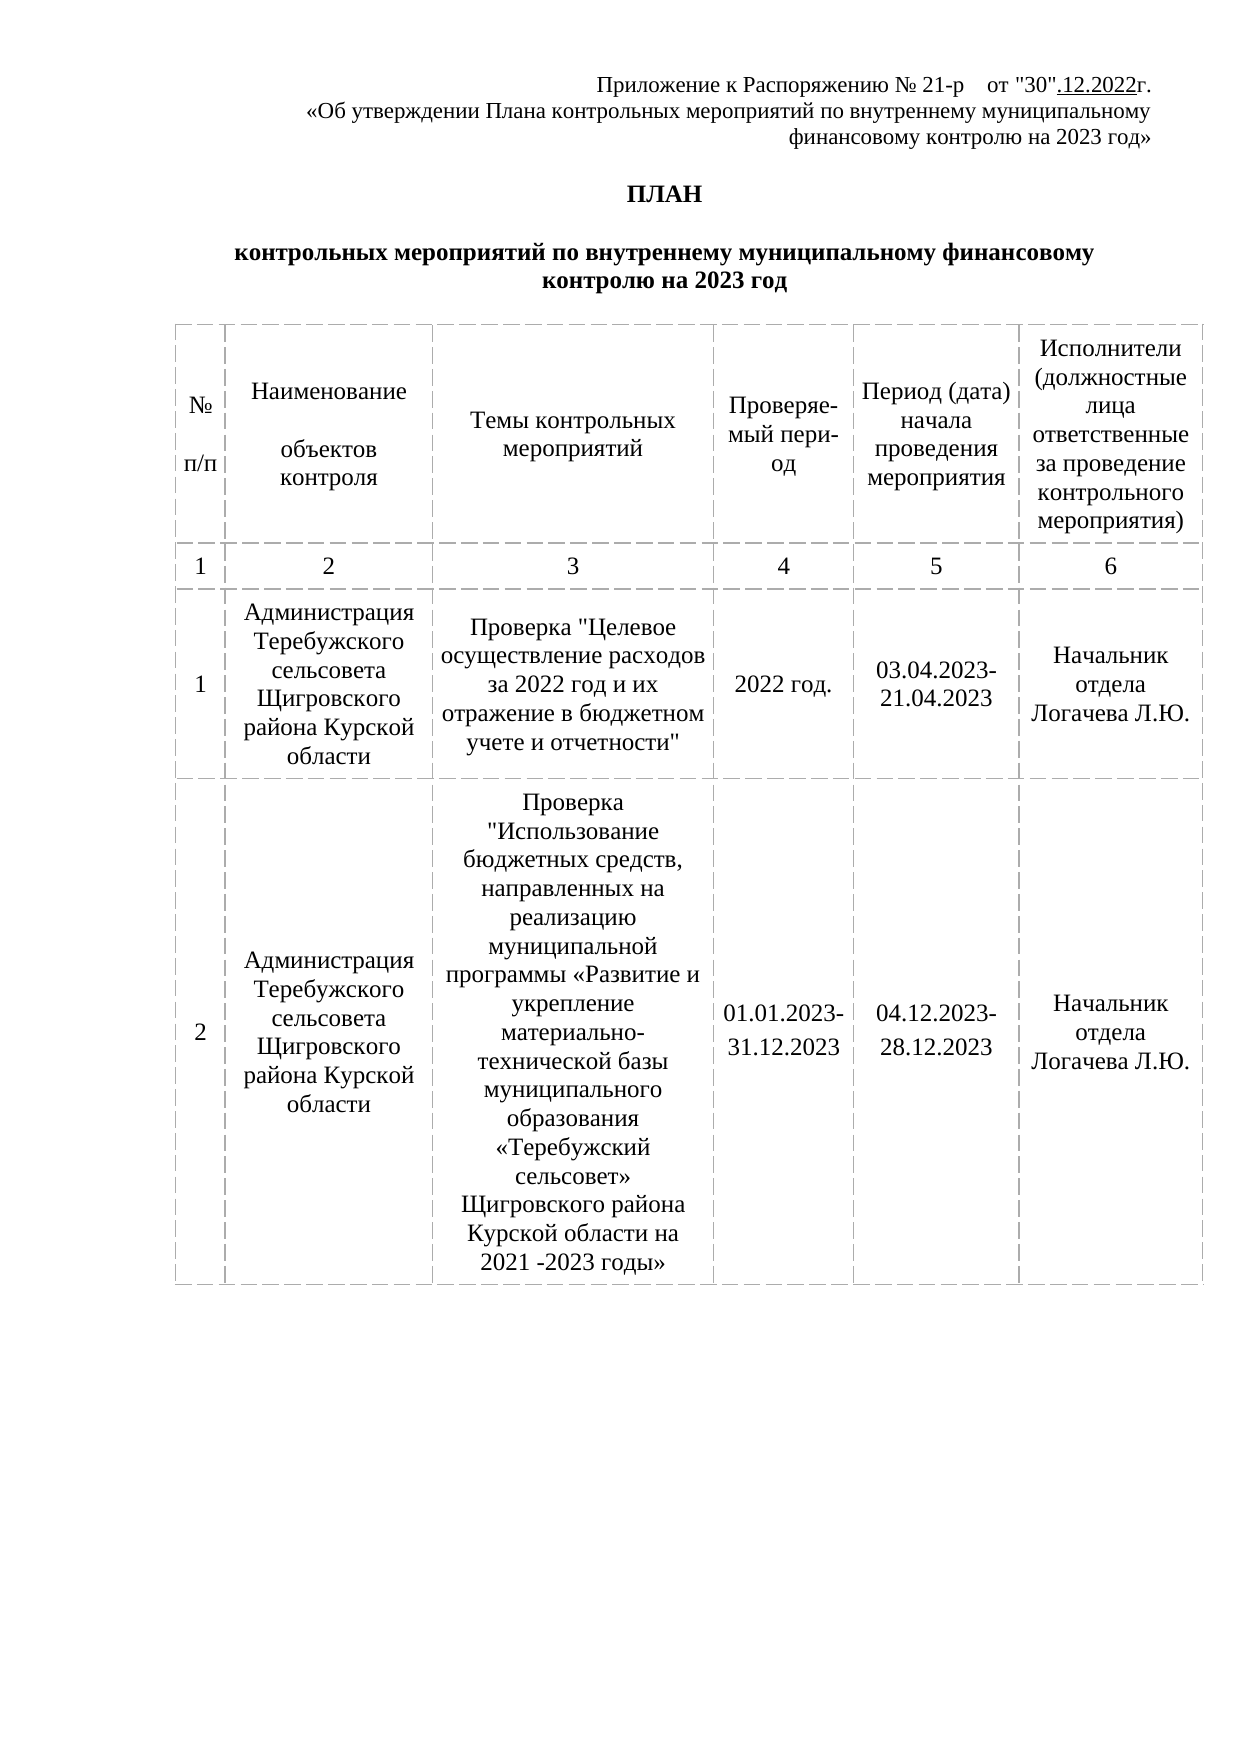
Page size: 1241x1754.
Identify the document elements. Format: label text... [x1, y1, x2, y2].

table_cell 2 [176, 778, 225, 1283]
table_cell 1 [176, 588, 225, 778]
table_header Период (дата) начала проведения мероприятия [854, 324, 1019, 542]
table_cell Начальник отдела Логачева Л.Ю. [1019, 588, 1202, 778]
table_cell Проверка "Целевое осуществление расходов за 2022 год и их отражение в бюджетном учете и отчетности" [433, 588, 713, 778]
table_cell Администрация Теребужского сельсовета Щигровского района Курской области [225, 588, 432, 778]
table_cell Администрация Теребужского сельсовета Щигровского района Курской области [225, 778, 432, 1283]
table_header № п/п [176, 324, 225, 542]
table_cell 03.04.2023-21.04.2023 [854, 588, 1019, 778]
text Приложение к Распоряжению № 21-р от "30".12.2022г. [177, 71, 1152, 97]
text контрольных мероприятий по внутреннему муниципальному финансовому контролю на 2023 год [177, 237, 1152, 294]
table_cell 01.01.2023-31.12.2023 [713, 778, 853, 1283]
table_header Проверяе-мый пери-од [713, 324, 853, 542]
table_cell 6 [1019, 542, 1202, 588]
table_cell 1 [176, 542, 225, 588]
table_cell Начальник отдела Логачева Л.Ю. [1019, 778, 1202, 1283]
table_header Исполнители (должностные лица ответственные за проведение контрольного мероприятия) [1019, 324, 1202, 542]
table_cell 04.12.2023-28.12.2023 [854, 778, 1019, 1283]
table_cell 5 [854, 542, 1019, 588]
text «Об утверждении Плана контрольных мероприятий по внутреннему муниципальному финансовому контролю на 2023 год» [177, 97, 1152, 150]
table_cell 2022 год. [713, 588, 853, 778]
table_cell 4 [713, 542, 853, 588]
table_cell 3 [433, 542, 713, 588]
table_header Наименование объектов контроля [225, 324, 432, 542]
table_cell 2 [225, 542, 432, 588]
text ПЛАН [177, 179, 1152, 208]
table_header Темы контрольных мероприятий [433, 324, 713, 542]
table_cell Проверка "Использование бюджетных средств, направленных на реализацию муниципальной программы «Развитие и укрепление материально-технической базы муниципального образования «Теребужский сельсовет» Щигровского района Курской области на 2021 -2023 годы» [433, 778, 713, 1283]
